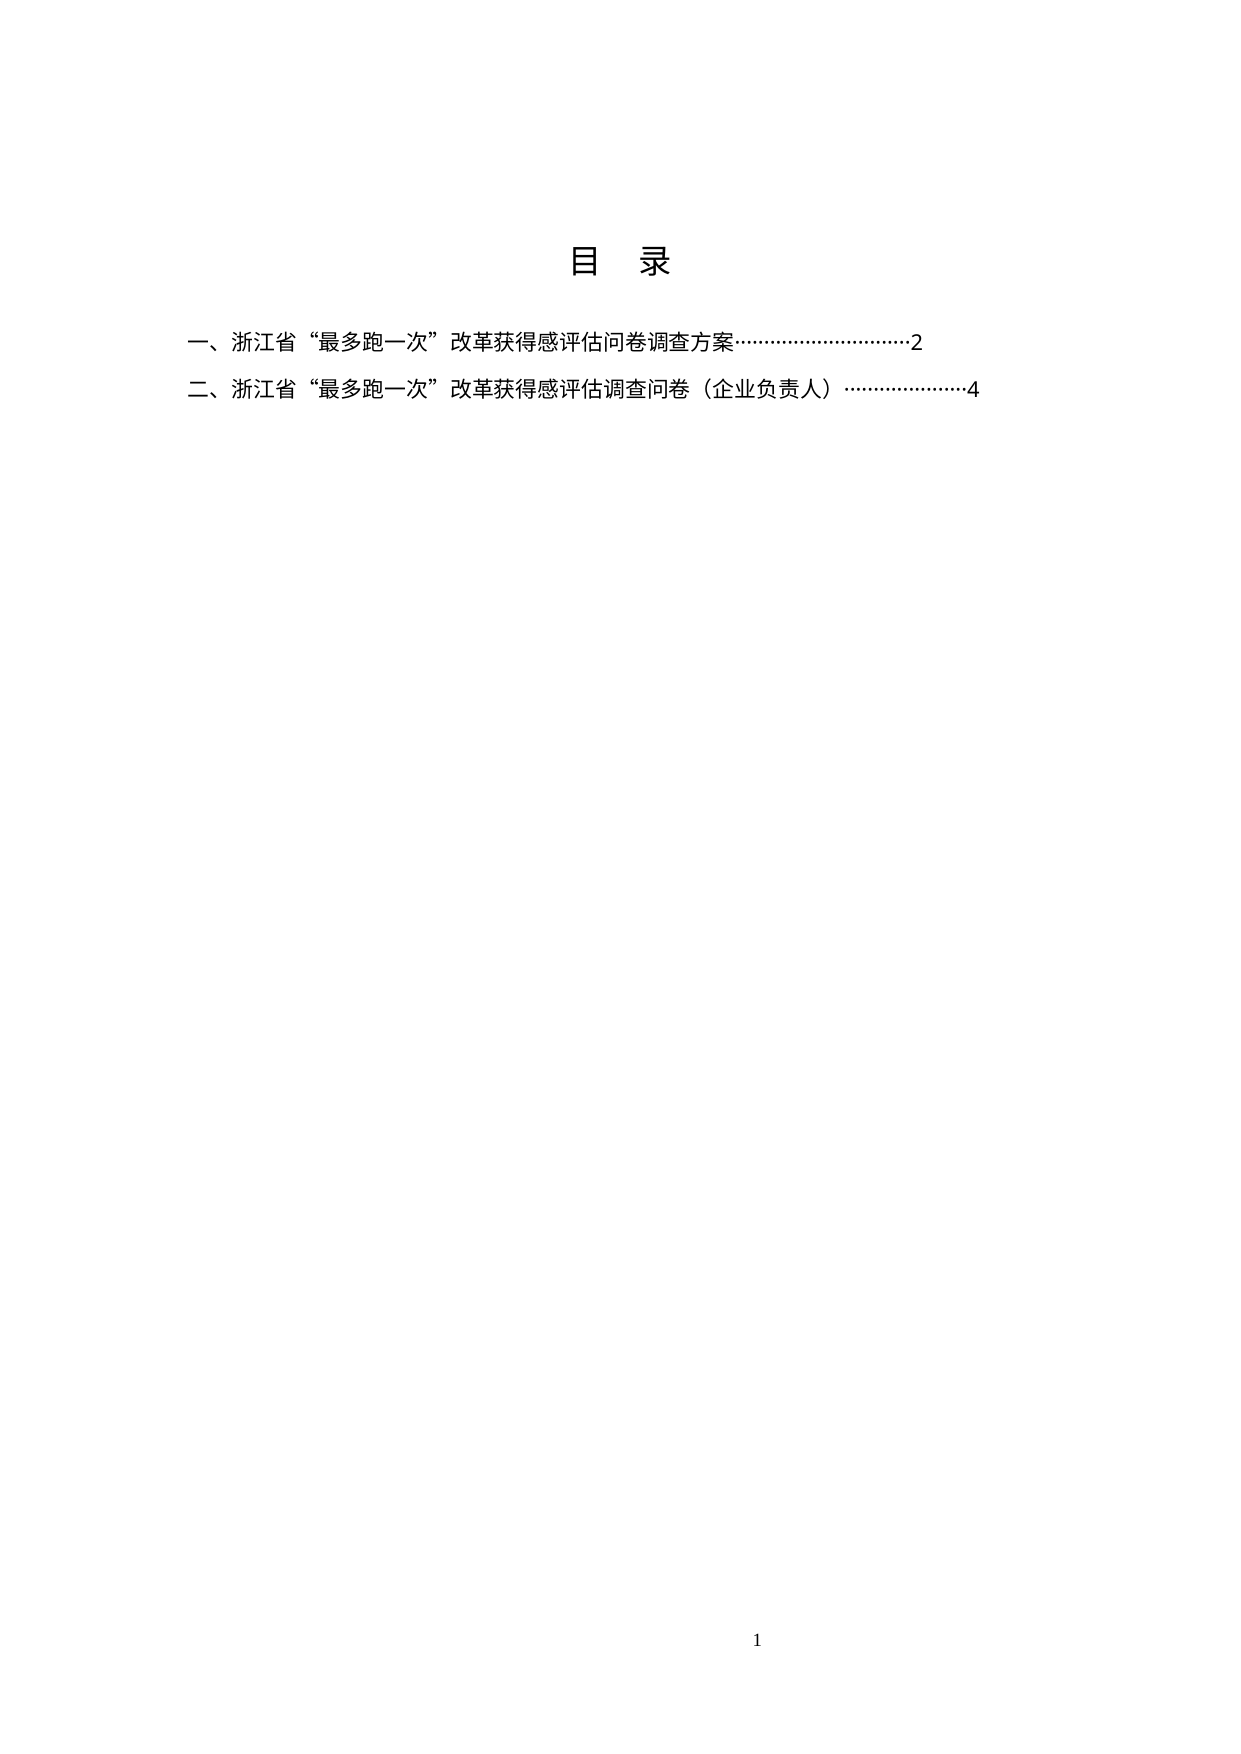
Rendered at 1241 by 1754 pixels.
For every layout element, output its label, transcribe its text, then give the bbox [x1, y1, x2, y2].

text 一、浙江省“最多跑一次”改革获得感评估问卷调查方案······························2 [187, 324, 1053, 356]
text 目 录 [187, 227, 1053, 292]
text 二、浙江省“最多跑一次”改革获得感评估调查问卷（企业负责人）·····················4 [187, 372, 1053, 404]
